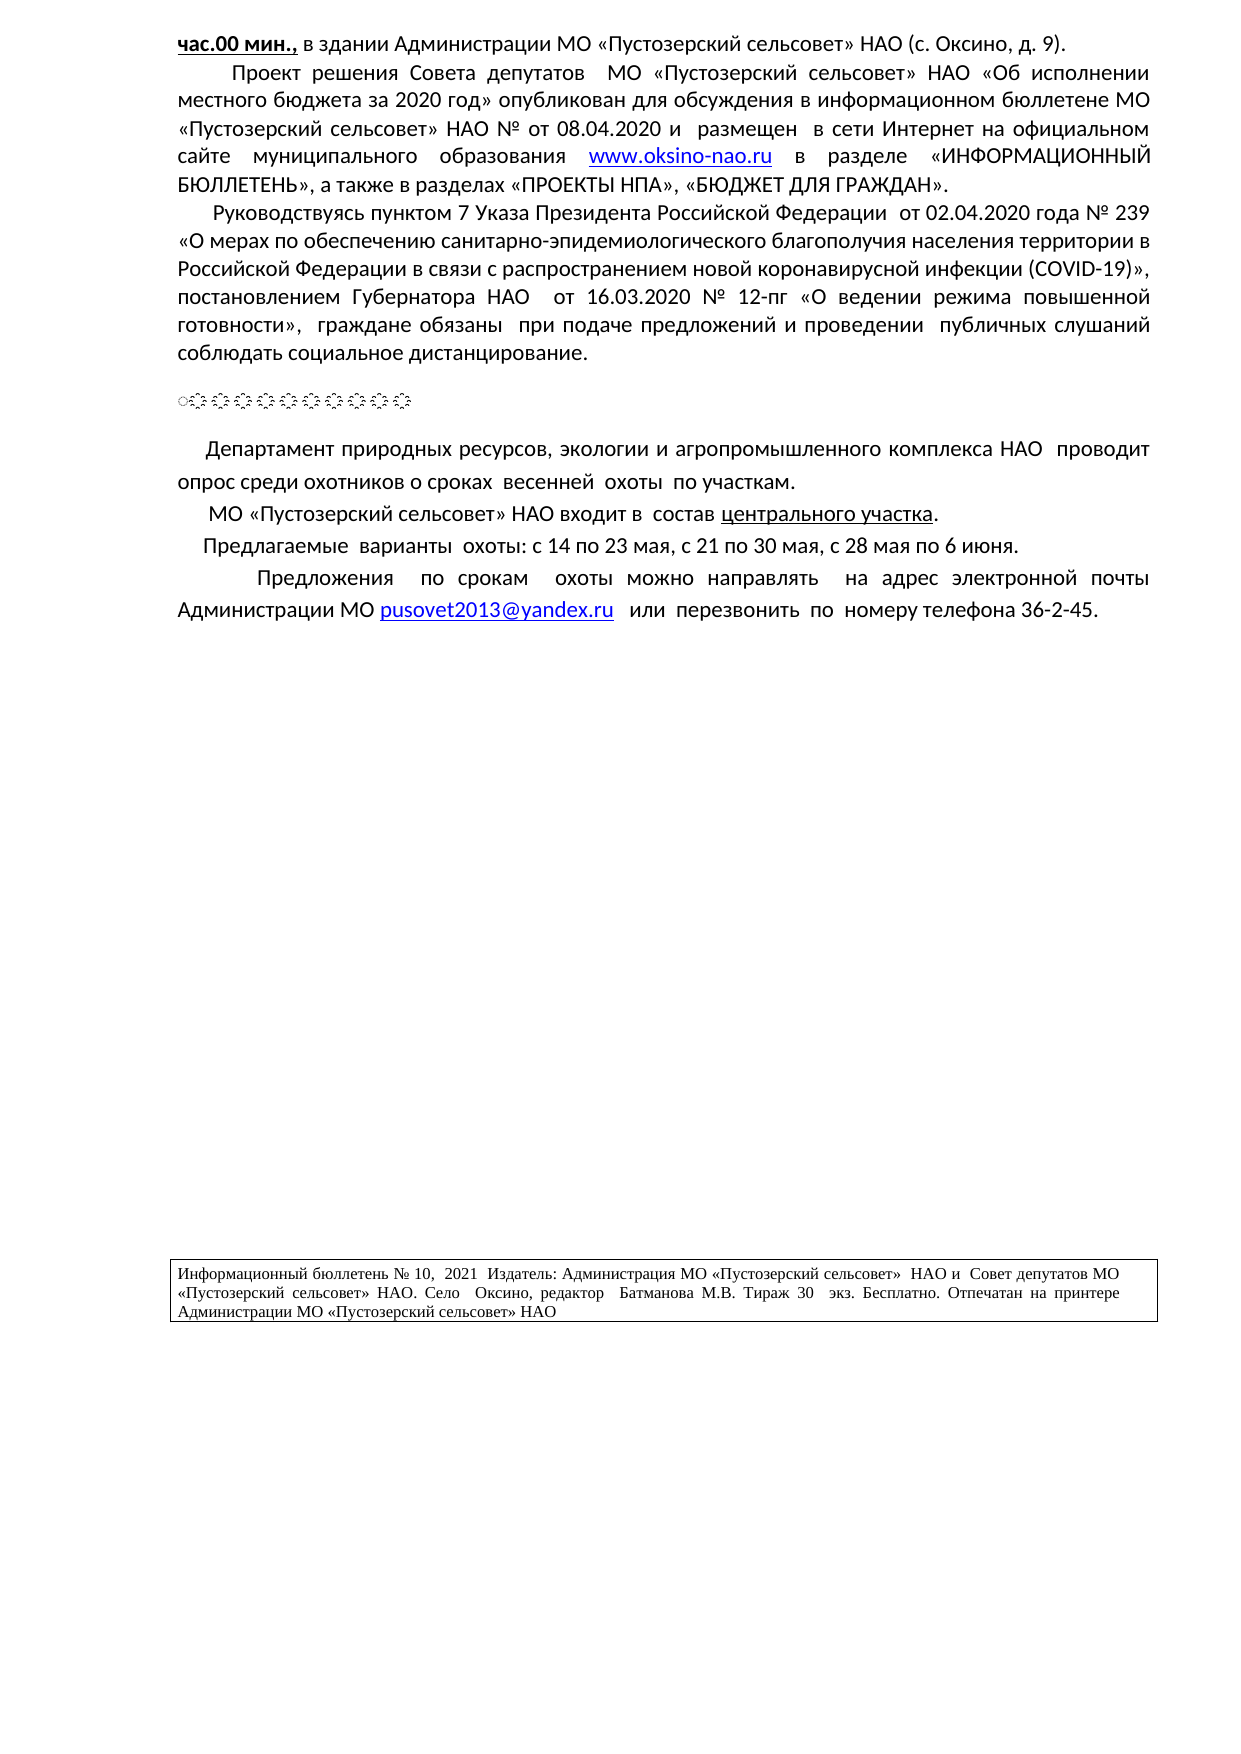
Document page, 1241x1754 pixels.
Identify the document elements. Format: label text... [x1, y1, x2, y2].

text МО «Пустозерский сельсовет» НАО входит в состав центрального участка. [177, 499, 1152, 527]
text Предложения по срокам охоты можно направлять на адрес электронной почты Администрации МО pusovet2013@yandex.ru или перезвонить по номеру телефона 36-2-45. [177, 563, 1152, 623]
text Предлагаемые варианты охоты: с 14 по 23 мая, с 21 по 30 мая, с 28 мая по 6 июня. [177, 531, 1152, 559]
text Информационный бюллетень № 10, 2021 Издатель: Администрация МО «Пустозерский сельсовет» НАО и Совет депутатов МО «Пустозерский сельсовет» НАО. Село Оксино, редактор Батманова М.В. Тираж 30 экз. Бесплатно. Отпечатан на принтере Администрации МО «Пустозерский сельсовет» НАО [171, 1260, 1157, 1321]
text Департамент природных ресурсов, экологии и агропромышленного комплекса НАО проводит опрос среди охотников о сроках весенней охоты по участкам. [177, 434, 1152, 495]
text Проект решения Совета депутатов МО «Пустозерский сельсовет» НАО «Об исполнении местного бюджета за 2020 год» опубликован для обсуждения в информационном бюллетене МО «Пустозерский сельсовет» НАО № от 08.04.2020 и размещен в сети Интернет на официальном сайте муниципального образования www.oksino-nao.ru в разделе «ИНФОРМАЦИОННЫЙ БЮЛЛЕТЕНЬ», а также в разделах «ПРОЕКТЫ НПА», «БЮДЖЕТ ДЛЯ ГРАЖДАН». [177, 58, 1152, 198]
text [177, 29, 1152, 58]
text ҈ ҈ ҈ ҈ ҈ ҈ ҈ ҈ ҈ ҈ [177, 389, 1152, 412]
text Руководствуясь пунктом 7 Указа Президента Российской Федерации от 02.04.2020 года № 239 «О мерах по обеспечению санитарно-эпидемиологического благополучия населения территории в Российской Федерации в связи с распространением новой коронавирусной инфекции (COVID-19)», постановлением Губернатора НАО от 16.03.2020 № 12-пг «О ведении режима повышенной готовности», граждане обязаны при подаче предложений и проведении публичных слушаний соблюдать социальное дистанцирование. [177, 198, 1152, 366]
